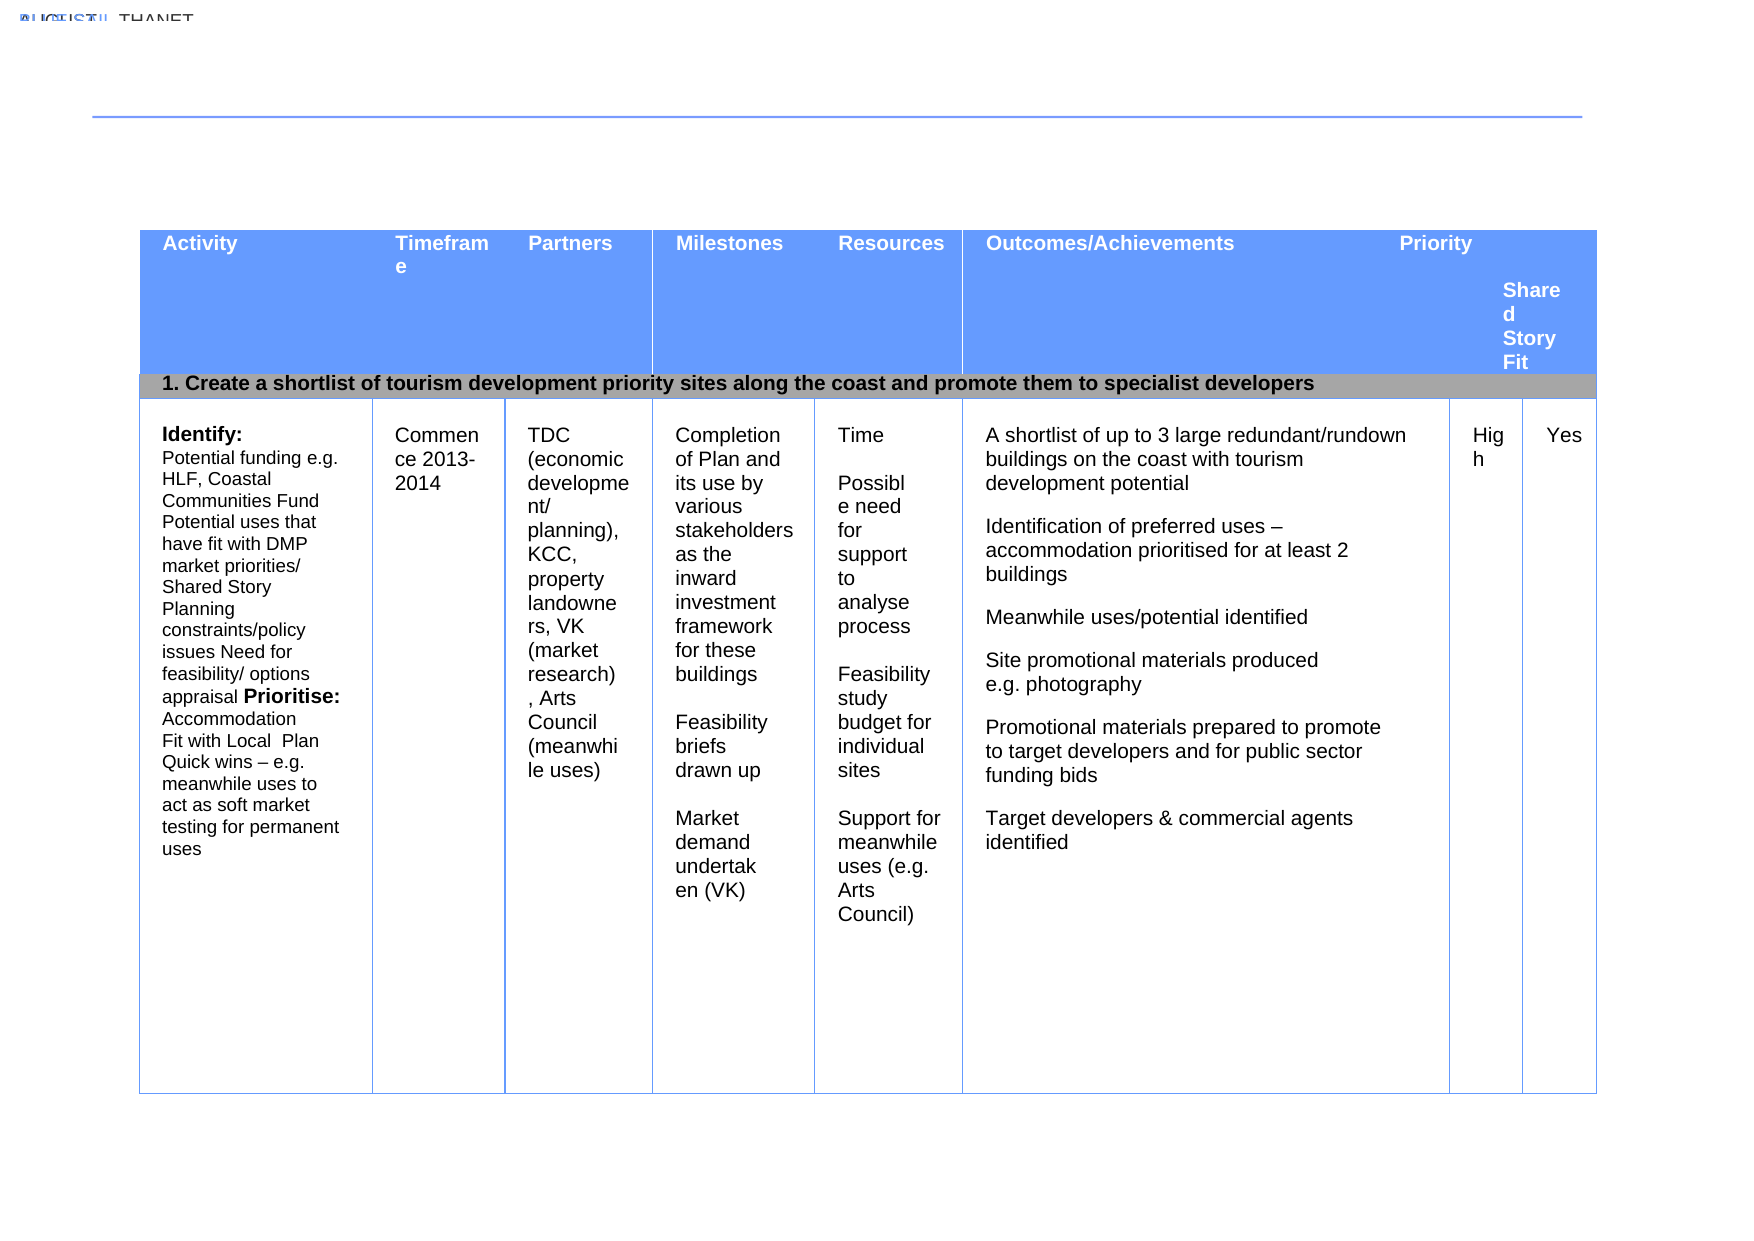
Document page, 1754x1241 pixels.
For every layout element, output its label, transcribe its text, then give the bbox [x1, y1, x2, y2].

table_cell Time Possible need for support to analyse process Feasibility study budget for individual sites Support for meanwhile uses (e.g. Arts Council) [815, 399, 962, 1093]
table_cell Yes [1523, 399, 1596, 1093]
table_cell TDC (economic development/ planning), KCC, property landowners, VK (market research), Arts Council (meanwhile uses) [506, 399, 652, 1093]
table_header Partners [505, 230, 652, 374]
table_cell Commence 2013- 2014 [373, 399, 504, 1093]
table_cell Completion of Plan and its use by various stakeholders as the inward investment framework for these buildings Feasibility briefs drawn up Market demand undertaken (VK) [653, 399, 814, 1093]
table_cell Identify: Potential funding e.g. HLF, Coastal Communities Fund Potential uses that have fit with DMP market priorities/ Shared Story Planning constraints/policy issues Need for feasibility/ options appraisal Prioritise: Accommodation Fit with Local Plan Quick wins – e.g. meanwhile uses to act as soft market testing for permanent uses [140, 399, 372, 1093]
table_header Milestones [653, 230, 815, 374]
table_cell High [1450, 399, 1522, 1093]
table_header Activity [140, 230, 372, 374]
table_cell A shortlist of up to 3 large redundant/rundown buildings on the coast with tourism development potential Identification of preferred uses – accommodation prioritised for at least 2 buildings Meanwhile uses/potential identified Site promotional materials produced e.g. photography Promotional materials prepared to promote to target developers and for public sector funding bids Target developers & commercial agents identified [963, 399, 1449, 1093]
table_header Resources [815, 230, 962, 374]
table_header Outcomes/Achievements Priority Shared Story Fit [963, 230, 1597, 374]
table_header Timeframe [372, 230, 505, 374]
table_cell 1. Create a shortlist of tourism development priority sites along the coast and promote them to specialist developers [140, 374, 1596, 398]
